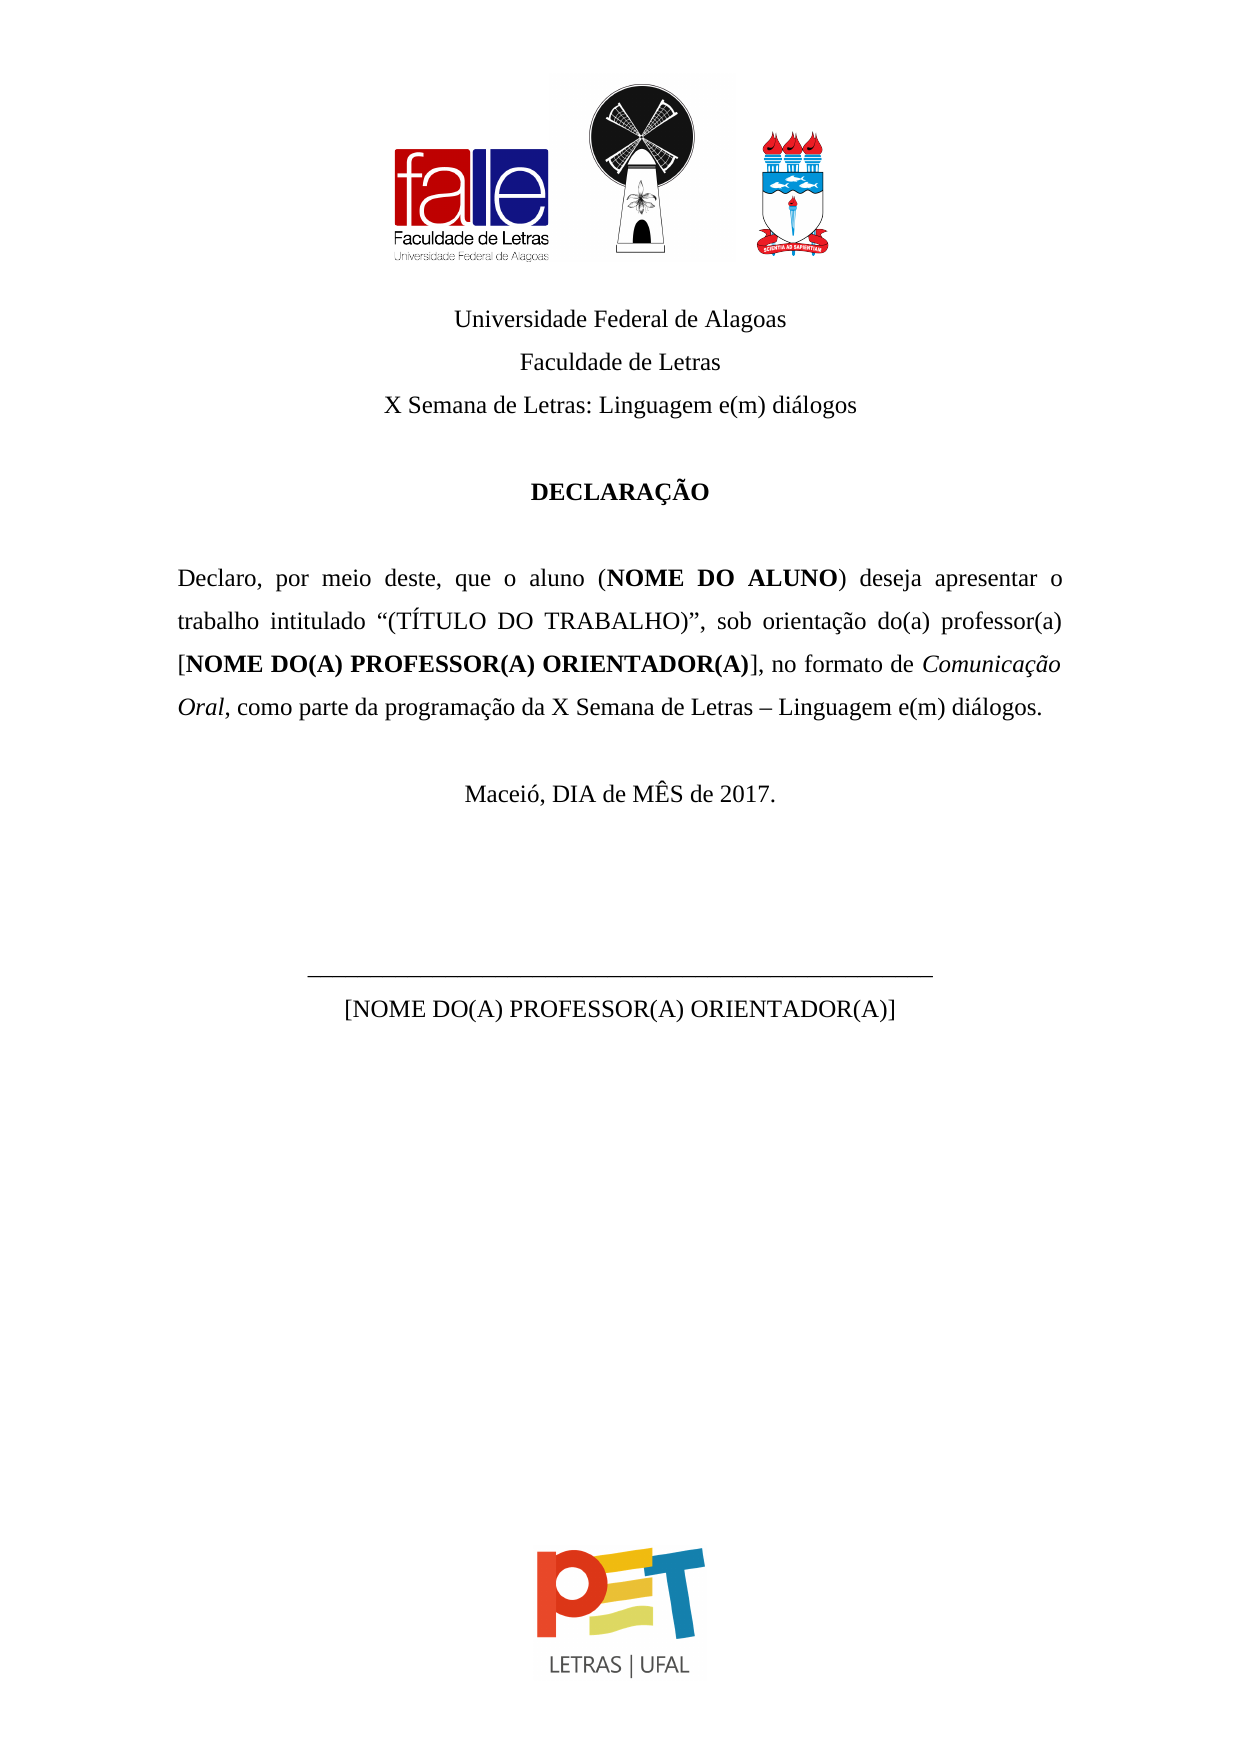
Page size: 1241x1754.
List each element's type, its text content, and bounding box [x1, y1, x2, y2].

text [NOME DO(A) PROFESSOR(A) ORIENTADOR(A)] [177, 994, 1063, 1023]
text Universidade Federal de Alagoas [177, 304, 1063, 333]
picture [532, 1545, 708, 1681]
picture [394, 73, 846, 262]
text Faculdade de Letras [177, 347, 1063, 376]
text __________________________________________________ [177, 951, 1063, 980]
text Maceió, DIA de MÊS de 2017. [177, 779, 1063, 807]
text Declaro, por meio deste, que o aluno (NOME DO ALUNO) deseja apresentar o trabalho intitulado “(TÍTULO DO TRABALHO)”, sob orientação do(a) professor(a) [NOME DO(A) PROFESSOR(A) ORIENTADOR(A)], no formato de Comunicação Oral, como parte da programação da X Semana de Letras – Linguagem e(m) diálogos. [177, 563, 1063, 721]
text DECLARAÇÃO [177, 477, 1063, 506]
text X Semana de Letras: Linguagem e(m) diálogos [177, 391, 1063, 419]
